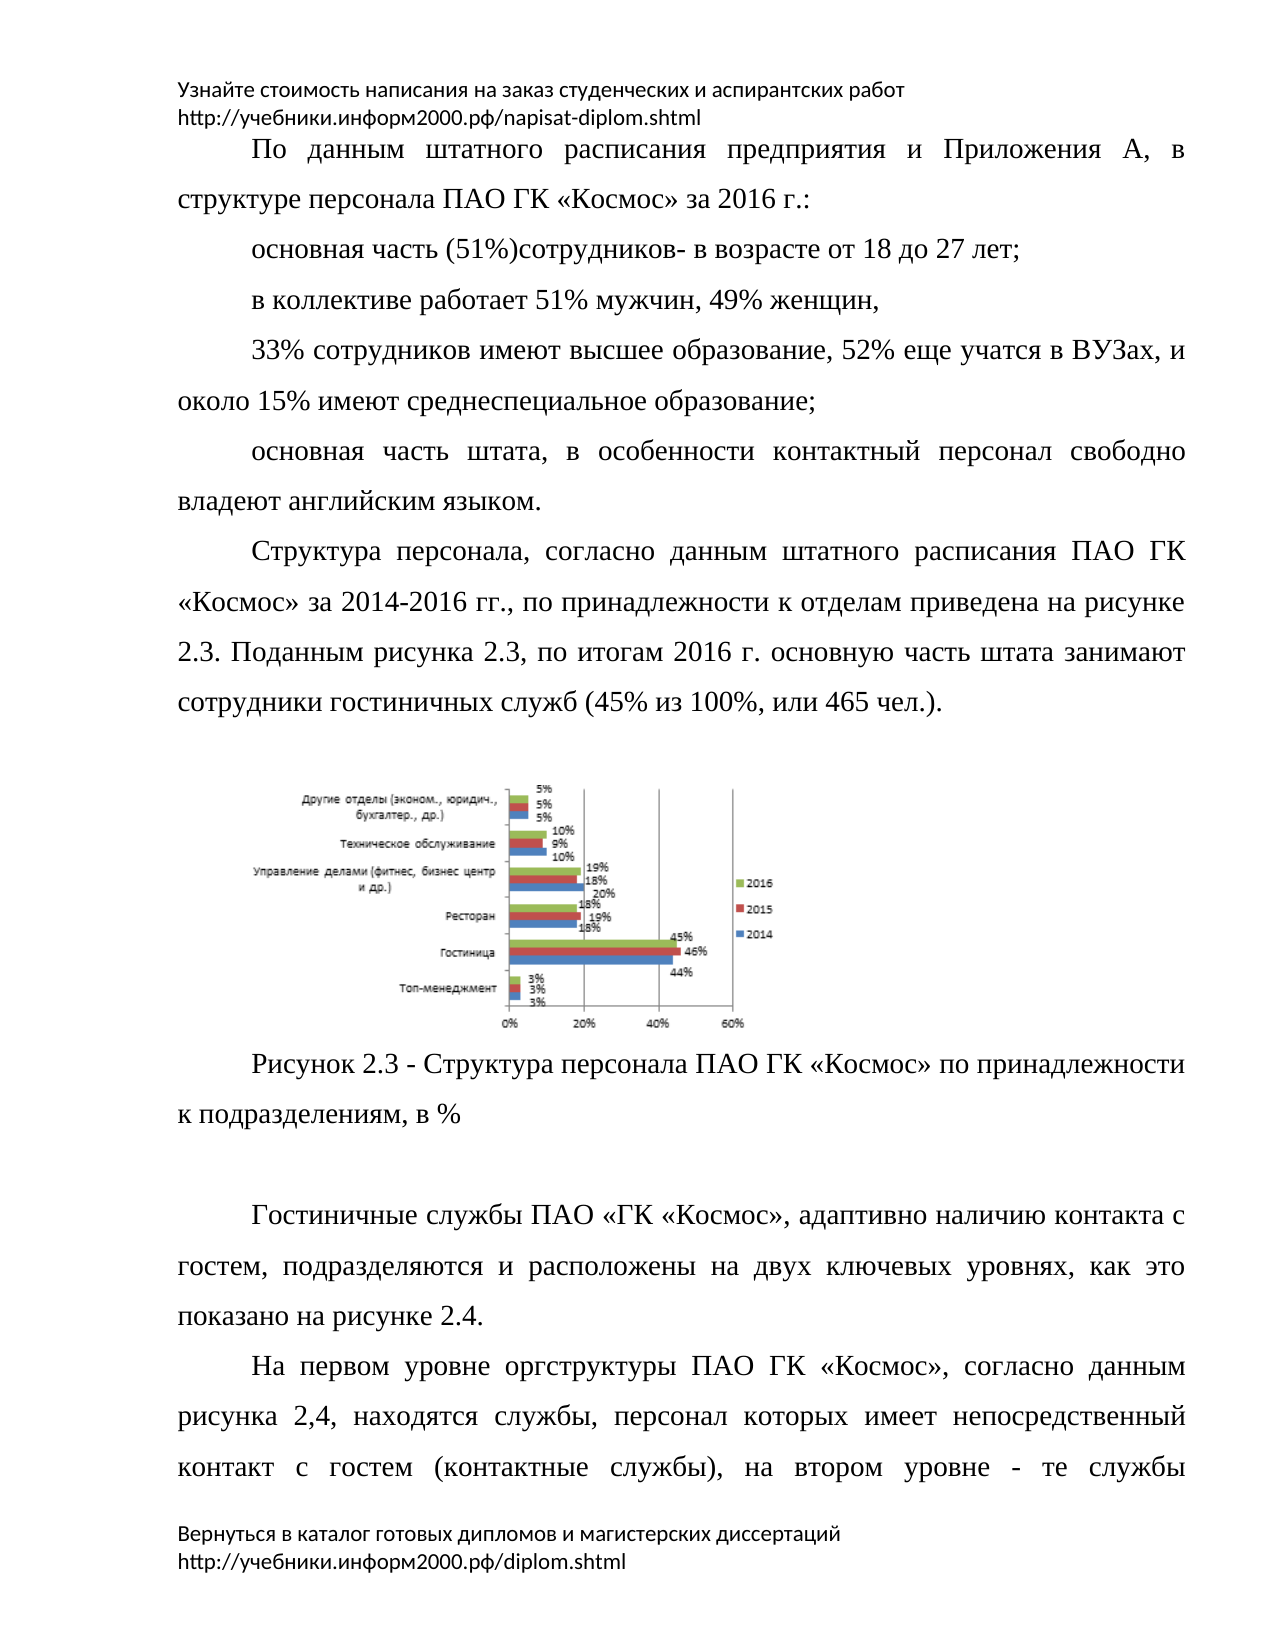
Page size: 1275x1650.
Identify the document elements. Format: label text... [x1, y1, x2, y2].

text Рисунок 2.3 - Структура персонала ПАО ГК «Космос» по принадлежности к подразделениям, в % [177, 1046, 1186, 1130]
text основная часть (51%)сотрудников- в возрасте от 18 до 27 лет; [177, 232, 1186, 265]
text в коллективе работает 51% мужчин, 49% женщин, [177, 282, 1186, 316]
text основная часть штата, в особенности контактный персонал свободно владеют английским языком. [177, 433, 1186, 517]
picture [251, 785, 777, 1033]
text Структура персонала, согласно данным штатного расписания ПАО ГК «Космос» за 2014-2016 гг., по принадлежности к отделам приведена на рисунке 2.3. Поданным рисунка 2.3, по итогам 2016 г. основную часть штата занимают сотрудники гостиничных служб (45% из 100%, или 465 чел.). [177, 533, 1186, 718]
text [177, 1348, 1186, 1482]
text 33% сотрудников имеют высшее образование, 52% еще учатся в ВУЗах, и около 15% имеют среднеспециальное образование; [177, 332, 1186, 416]
text Гостиничные службы ПАО «ГК «Космос», адаптивно наличию контакта с гостем, подразделяются и расположены на двух ключевых уровнях, как это показано на рисунке 2.4. [177, 1197, 1186, 1331]
text По данным штатного расписания предприятия и Приложения А, в структуре персонала ПАО ГК «Космос» за 2016 г.: [177, 131, 1186, 215]
